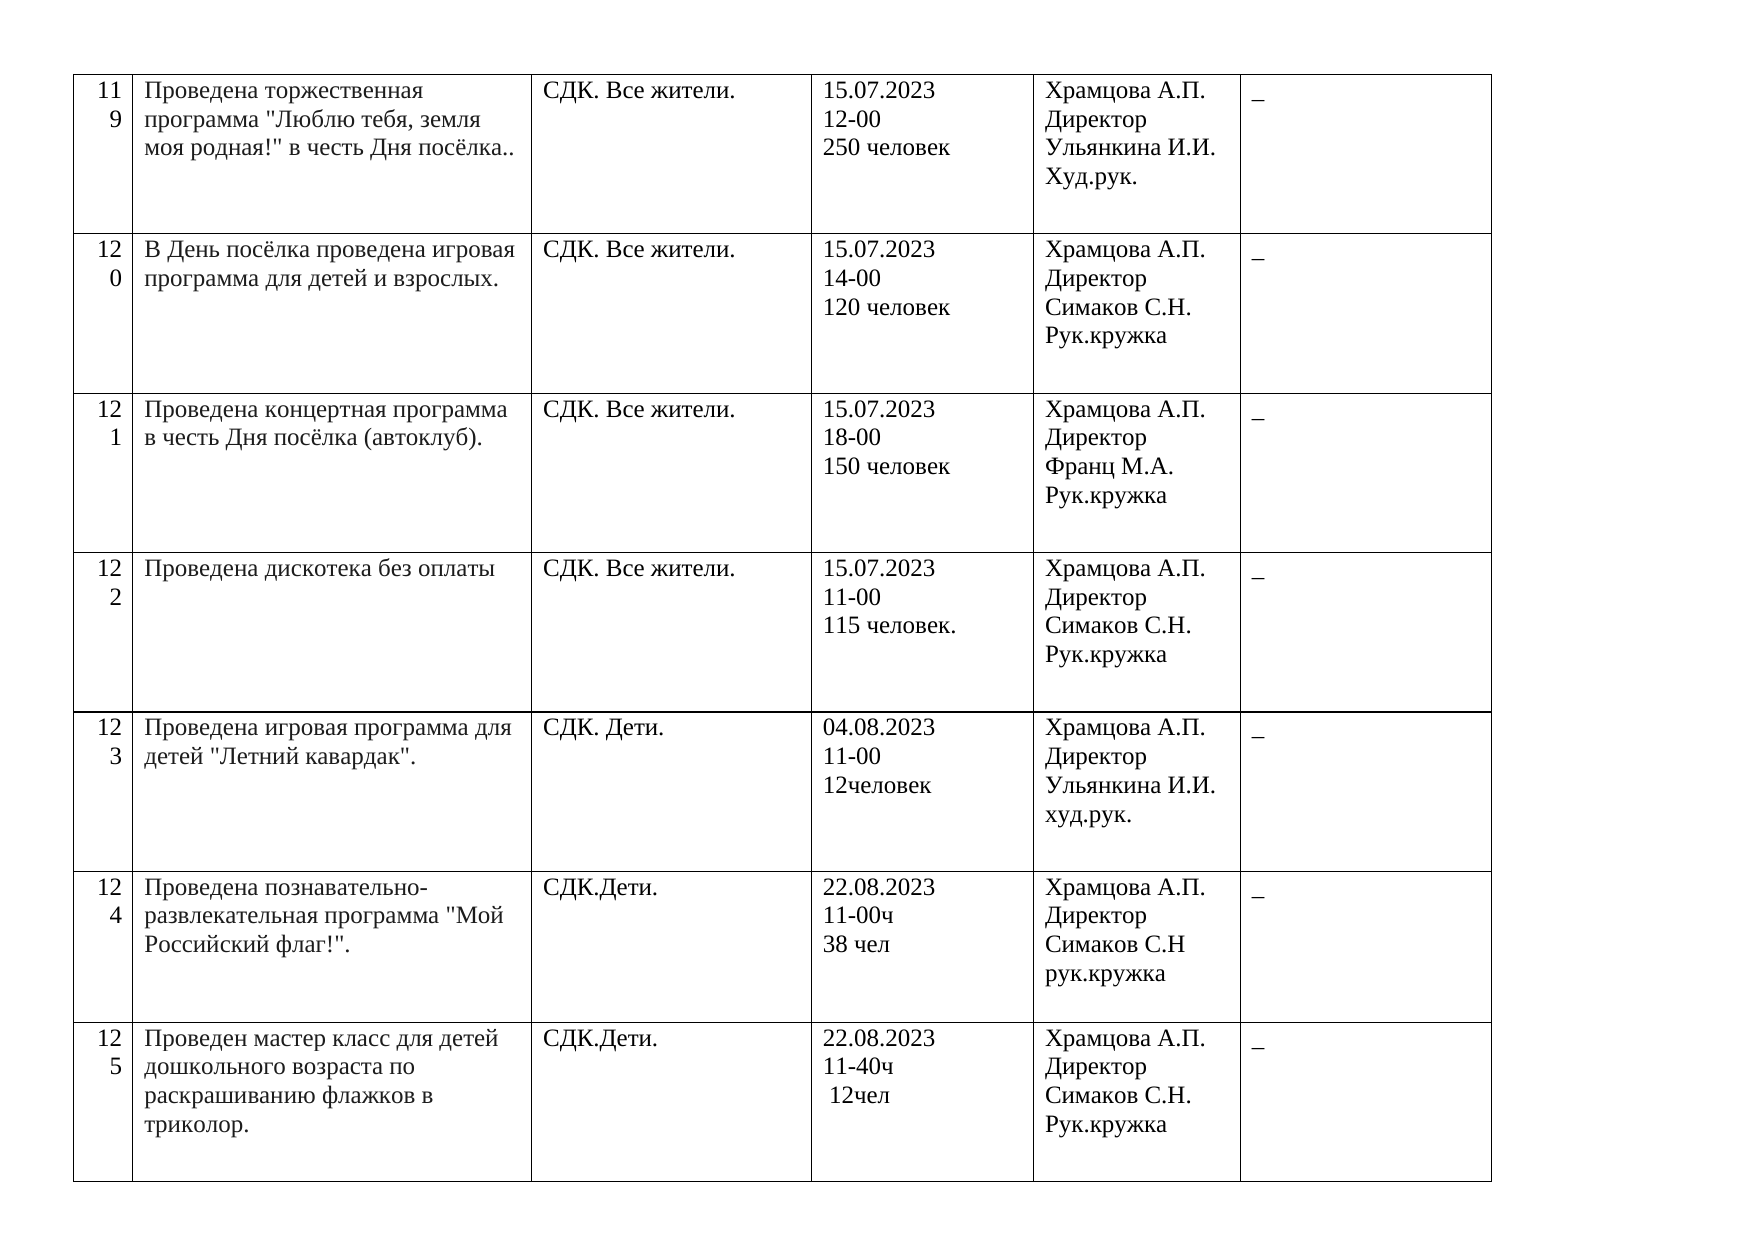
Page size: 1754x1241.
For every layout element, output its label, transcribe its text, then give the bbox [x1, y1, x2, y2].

table_cell СДК. Все жители. [532, 394, 811, 552]
table_cell 22.08.2023 11-40ч 12чел [812, 1023, 1033, 1181]
table_cell 04.08.2023 11-00 12человек [812, 713, 1033, 871]
table_cell СДК. Все жители. [532, 234, 811, 393]
table_cell СДК. Все жители. [532, 553, 811, 711]
table_cell 120 [74, 234, 132, 393]
table_cell _ [1241, 1023, 1491, 1181]
table_cell Проведена игровая программа для детей "Летний кавардак". [133, 713, 531, 871]
table_cell 15.07.2023 18-00 150 человек [812, 394, 1033, 552]
table_cell Храмцова А.П. Директор Симаков С.Н рук.кружка [1034, 872, 1240, 1022]
table_cell 125 [74, 1023, 132, 1181]
table_cell Храмцова А.П. Директор Франц М.А. Рук.кружка [1034, 394, 1240, 552]
table_cell СДК.Дети. [532, 1023, 811, 1181]
table_cell Храмцова А.П. Директор Ульянкина И.И. Худ.рук. [1034, 75, 1240, 233]
table_cell Проведена торжественная программа "Люблю тебя, земля моя родная!" в честь Дня посёлка.. [133, 75, 531, 233]
table_cell _ [1241, 234, 1491, 393]
table_cell _ [1241, 75, 1491, 233]
table_cell Проведен мастер класс для детей дошкольного возраста по раскрашиванию флажков в триколор. [133, 1023, 531, 1181]
table_cell _ [1241, 394, 1491, 552]
table_cell Храмцова А.П. Директор Симаков С.Н. Рук.кружка [1034, 234, 1240, 393]
table_cell _ [1241, 872, 1491, 1022]
table_cell СДК.Дети. [532, 872, 811, 1022]
table_cell Проведена дискотека без оплаты [133, 553, 531, 711]
table_cell Храмцова А.П. Директор Ульянкина И.И. худ.рук. [1034, 713, 1240, 871]
table_cell Проведена познавательно- развлекательная программа "Мой Российский флаг!". [133, 872, 531, 1022]
table_cell 22.08.2023 11-00ч 38 чел [812, 872, 1033, 1022]
table_cell Проведена концертная программа в честь Дня посёлка (автоклуб). [133, 394, 531, 552]
table_cell 15.07.2023 14-00 120 человек [812, 234, 1033, 393]
table_cell 15.07.2023 11-00 115 человек. [812, 553, 1033, 711]
table_cell _ [1241, 553, 1491, 711]
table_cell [1034, 1023, 1240, 1181]
table_cell 123 [74, 713, 132, 871]
table_cell 119 [74, 75, 132, 233]
table_cell СДК. Все жители. [532, 75, 811, 233]
table_cell СДК. Дети. [532, 713, 811, 871]
table_cell 124 [74, 872, 132, 1022]
table_cell В День посёлка проведена игровая программа для детей и взрослых. [133, 234, 531, 393]
table_cell 121 [74, 394, 132, 552]
table_cell _ [1241, 713, 1491, 871]
table_cell 122 [74, 553, 132, 711]
table_cell 15.07.2023 12-00 250 человек [812, 75, 1033, 233]
table_cell Храмцова А.П. Директор Симаков С.Н. Рук.кружка [1034, 553, 1240, 711]
